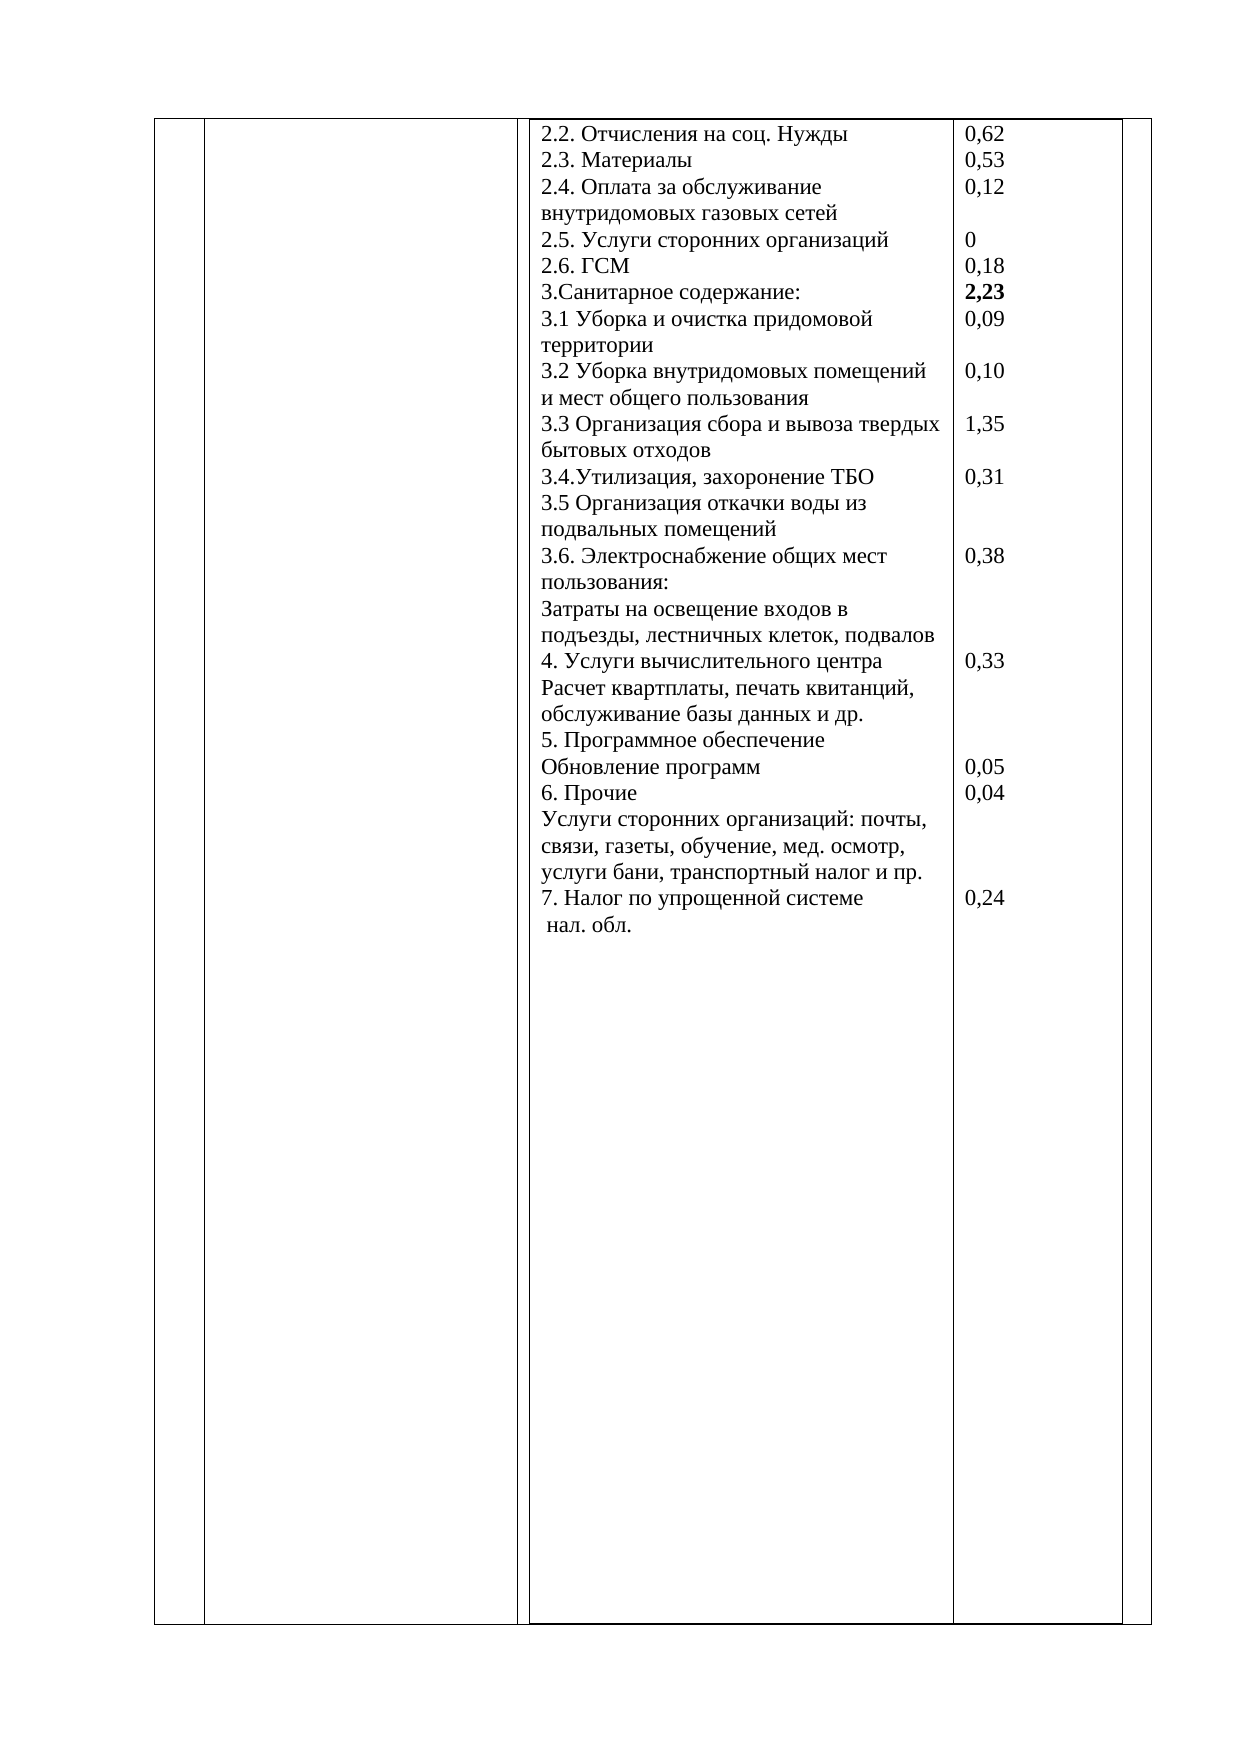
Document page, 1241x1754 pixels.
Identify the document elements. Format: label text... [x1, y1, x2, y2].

table_cell б [155, 119, 204, 1623]
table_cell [205, 119, 517, 1623]
